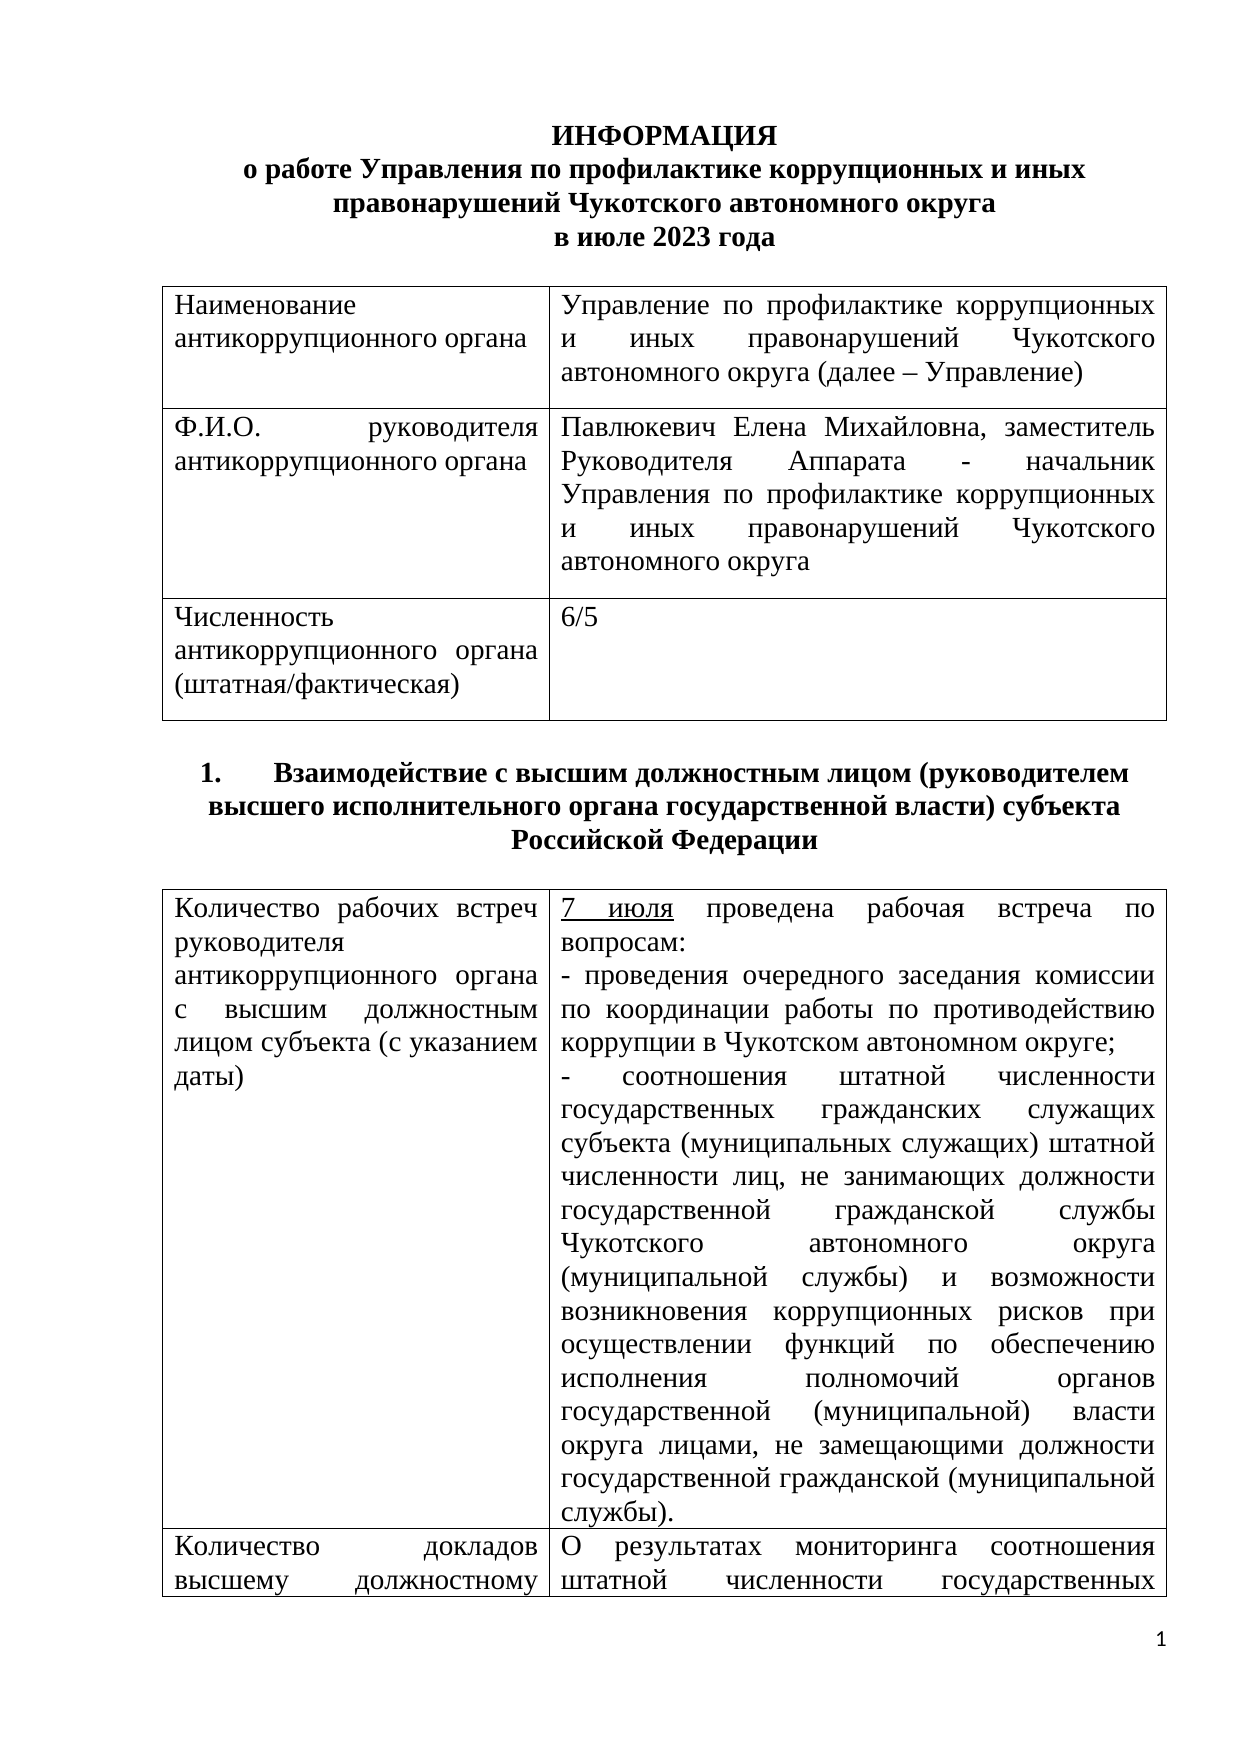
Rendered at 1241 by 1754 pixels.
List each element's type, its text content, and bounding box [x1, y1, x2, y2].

subtitle Взаимодействие с высшим должностным лицом (руководителем высшего исполнительного органа государственной власти) субъекта Российской Федерации [162, 755, 1166, 856]
table_header 7 июля проведена рабочая встреча по вопросам: - проведения очередного заседания комиссии по координации работы по противодействию коррупции в Чукотском автономном округе; - соотношения штатной численности государственных гражданских служащих субъекта (муниципальных служащих) штатной численности лиц, не занимающих должности государственной гражданской службы Чукотского автономного округа (муниципальной службы) и возможности возникновения коррупционных рисков при осуществлении функций по обеспечению исполнения полномочий органов государственной (муниципальной) власти округа лицами, не замещающими должности государственной гражданской (муниципальной службы). [550, 890, 1166, 1527]
table_cell Павлюкевич Елена Михайловна, заместитель Руководителя Аппарата - начальник Управления по профилактике коррупционных и иных правонарушений Чукотского автономного округа [550, 409, 1166, 598]
table_cell 6/5 [550, 599, 1166, 720]
text о работе Управления по профилактике коррупционных и иных правонарушений Чукотского автономного округа [162, 152, 1166, 219]
table_header Наименование антикоррупционного органа [163, 287, 549, 408]
table_header Количество рабочих встреч руководителя антикоррупционного органа с высшим должностным лицом субъекта (с указанием даты) [163, 890, 549, 1527]
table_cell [163, 1529, 549, 1596]
text в июле 2023 года [162, 219, 1166, 252]
text ИНФОРМАЦИЯ [162, 118, 1166, 152]
table_cell Численность антикоррупционного органа (штатная/фактическая) [163, 599, 549, 720]
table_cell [550, 1529, 1166, 1596]
table_cell Ф.И.О. руководителя антикоррупционного органа [163, 409, 549, 598]
table_header Управление по профилактике коррупционных и иных правонарушений Чукотского автономного округа (далее – Управление) [550, 287, 1166, 408]
